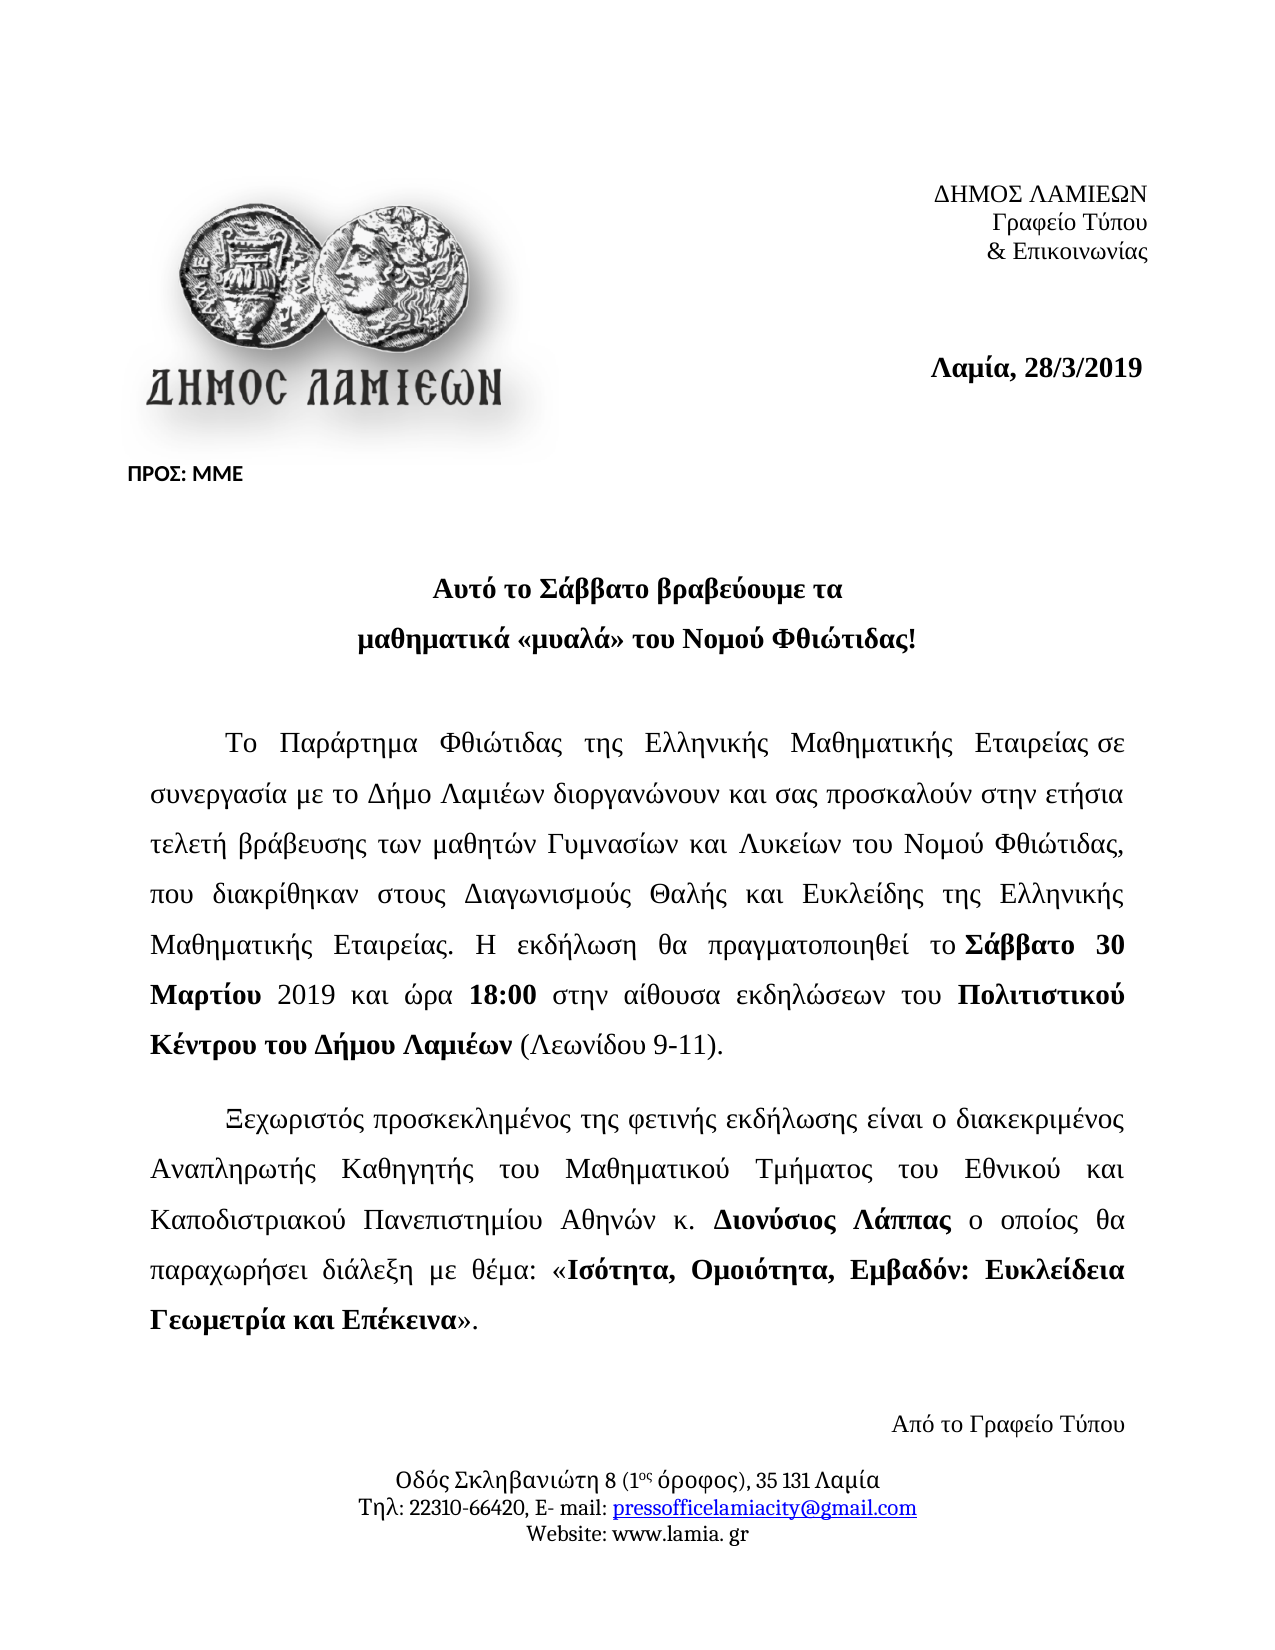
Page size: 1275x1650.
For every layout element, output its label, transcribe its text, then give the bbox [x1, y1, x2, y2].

text Από το Γραφείο Τύπου [150, 1409, 1125, 1438]
text Το Παράρτημα Φθιώτιδας της Ελληνικής Μαθηματικής Εταιρείας σε συνεργασία με το Δήμο Λαμιέων διοργανώνουν και σας προσκαλούν στην ετήσια τελετή βράβευσης των μαθητών Γυμνασίων και Λυκείων του Νομού Φθιώτιδας, που διακρίθηκαν στους Διαγωνισμούς Θαλής και Ευκλείδης της Ελληνικής Μαθηματικής Εταιρείας. Η εκδήλωση θα πραγματοποιηθεί το Σάββατο 30 Μαρτίου 2019 και ώρα 18:00 στην αίθουσα εκδηλώσεων του Πολιτιστικού Κέντρου του Δήμου Λαμιέων (Λεωνίδου 9-11). [150, 726, 1125, 1061]
text Αυτό το Σάββατο βραβεύουμε τα [150, 571, 1125, 604]
picture [146, 202, 501, 419]
table_header ΔΗΜΟΣ ΛΑΜΙΕΩΝ Γραφείο Τύπου & Επικοινωνίας Λαμία, 28/3/2019 [677, 150, 1159, 487]
text μαθηματικά «μυαλά» του Νομού Φθιώτιδας! [150, 621, 1125, 654]
table_header ΠΡΟΣ: ΜΜΕ [116, 150, 677, 487]
text Ξεχωριστός προσκεκλημένος της φετινής εκδήλωσης είναι ο διακεκριμένος Αναπληρωτής Καθηγητής του Μαθηματικού Τμήματος του Εθνικού και Καποδιστριακού Πανεπιστημίου Αθηνών κ. Διονύσιος Λάππας ο οποίος θα παραχωρήσει διάλεξη με θέμα: «Ισότητα, Ομοιότητα, Εμβαδόν: Ευκλείδεια Γεωμετρία και Επέκεινα». [150, 1101, 1125, 1336]
